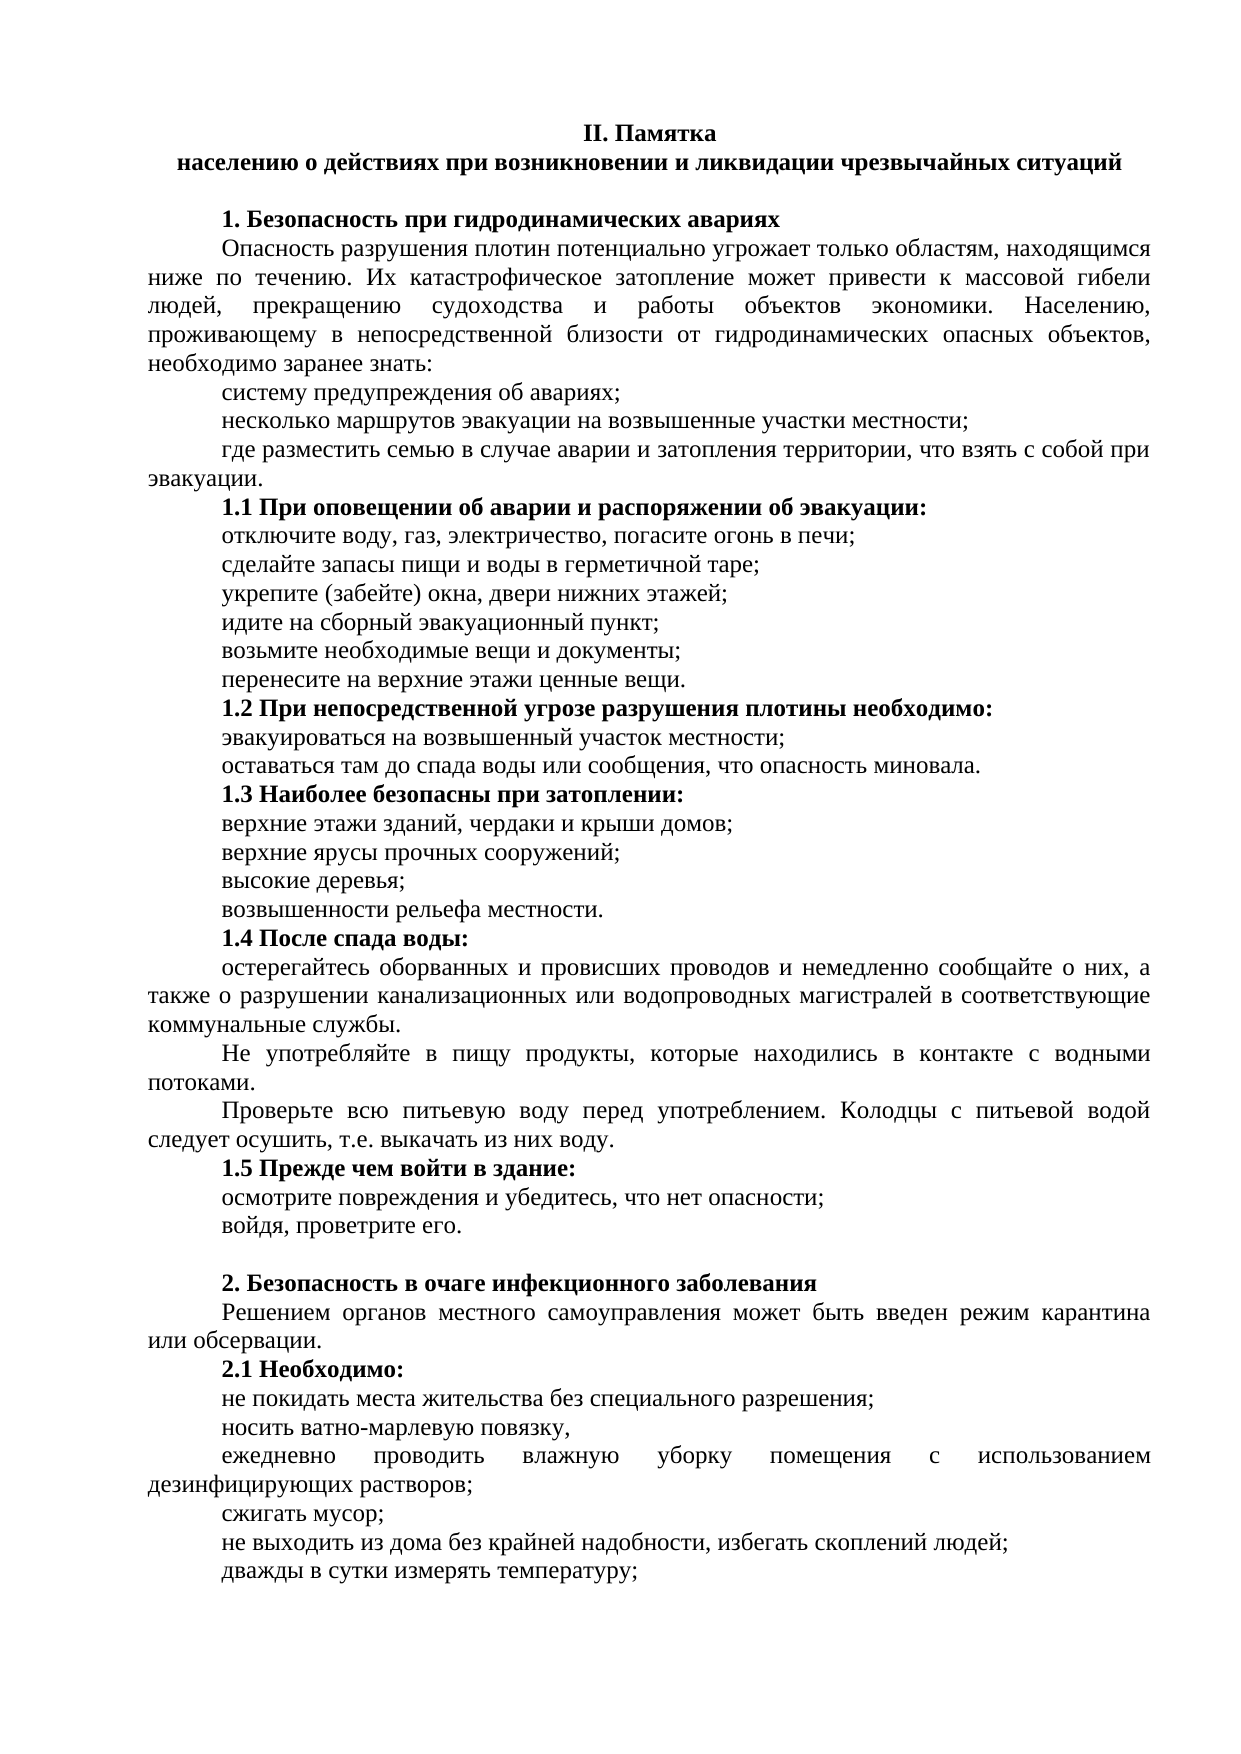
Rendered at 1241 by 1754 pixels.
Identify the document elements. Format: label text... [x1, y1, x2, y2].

text 1.1 При оповещении об аварии и распоряжении об эвакуации: [148, 492, 1152, 521]
text возьмите необходимые вещи и документы; [148, 636, 1152, 664]
text 1.4 После спада воды: [148, 923, 1152, 952]
text верхние ярусы прочных сооружений; [148, 837, 1152, 866]
text 1.5 Прежде чем войти в здание: [148, 1153, 1152, 1182]
text носить ватно-марлевую повязку, [148, 1412, 1152, 1441]
text Не употребляйте в пищу продукты, которые находились в контакте с водными потоками. [148, 1038, 1152, 1096]
text оставаться там до спада воды или сообщения, что опасность миновала. [148, 751, 1152, 779]
text дважды в сутки измерять температуру; [148, 1556, 1152, 1584]
text 1.2 При непосредственной угрозе разрушения плотины необходимо: [148, 693, 1152, 722]
text населению о действиях при возникновении и ликвидации чрезвычайных ситуаций [148, 147, 1152, 176]
text сжигать мусор; [148, 1498, 1152, 1527]
text 2.1 Необходимо: [148, 1354, 1152, 1383]
text несколько маршрутов эвакуации на возвышенные участки местности; [148, 406, 1152, 434]
text 1. Безопасность при гидродинамических авариях [148, 204, 1152, 233]
text укрепите (забейте) окна, двери нижних этажей; [148, 578, 1152, 607]
text возвышенности рельефа местности. [148, 894, 1152, 923]
text перенесите на верхние этажи ценные вещи. [148, 664, 1152, 693]
text ежедневно проводить влажную уборку помещения с использованием дезинфицирующих растворов; [148, 1441, 1152, 1498]
text сделайте запасы пищи и воды в герметичной таре; [148, 549, 1152, 578]
text 2. Безопасность в очаге инфекционного заболевания [148, 1268, 1152, 1297]
text войдя, проветрите его. [148, 1211, 1152, 1239]
text не покидать места жительства без специального разрешения; [148, 1383, 1152, 1412]
text высокие деревья; [148, 866, 1152, 894]
text Решением органов местного самоуправления может быть введен режим карантина или обсервации. [148, 1297, 1152, 1354]
text идите на сборный эвакуационный пункт; [148, 607, 1152, 636]
text эвакуироваться на возвышенный участок местности; [148, 722, 1152, 751]
text Проверьте всю питьевую воду перед употреблением. Колодцы с питьевой водой следует осушить, т.е. выкачать из них воду. [148, 1096, 1152, 1153]
text II. Памятка [148, 118, 1152, 147]
text не выходить из дома без крайней надобности, избегать скоплений людей; [148, 1527, 1152, 1556]
text систему предупреждения об авариях; [148, 377, 1152, 406]
text Опасность разрушения плотин потенциально угрожает только областям, находящимся ниже по течению. Их катастрофическое затопление может привести к массовой гибели людей, прекращению судоходства и работы объектов экономики. Населению, проживающему в непосредственной близости от гидродинамических опасных объектов, необходимо заранее знать: [148, 233, 1152, 377]
text где разместить семью в случае аварии и затопления территории, что взять с собой при эвакуации. [148, 434, 1152, 492]
text осмотрите повреждения и убедитесь, что нет опасности; [148, 1182, 1152, 1211]
text отключите воду, газ, электричество, погасите огонь в печи; [148, 521, 1152, 549]
text остерегайтесь оборванных и провисших проводов и немедленно сообщайте о них, а также о разрушении канализационных или водопроводных магистралей в соответствующие коммунальные службы. [148, 952, 1152, 1038]
text верхние этажи зданий, чердаки и крыши домов; [148, 808, 1152, 837]
text 1.3 Наиболее безопасны при затоплении: [148, 779, 1152, 808]
